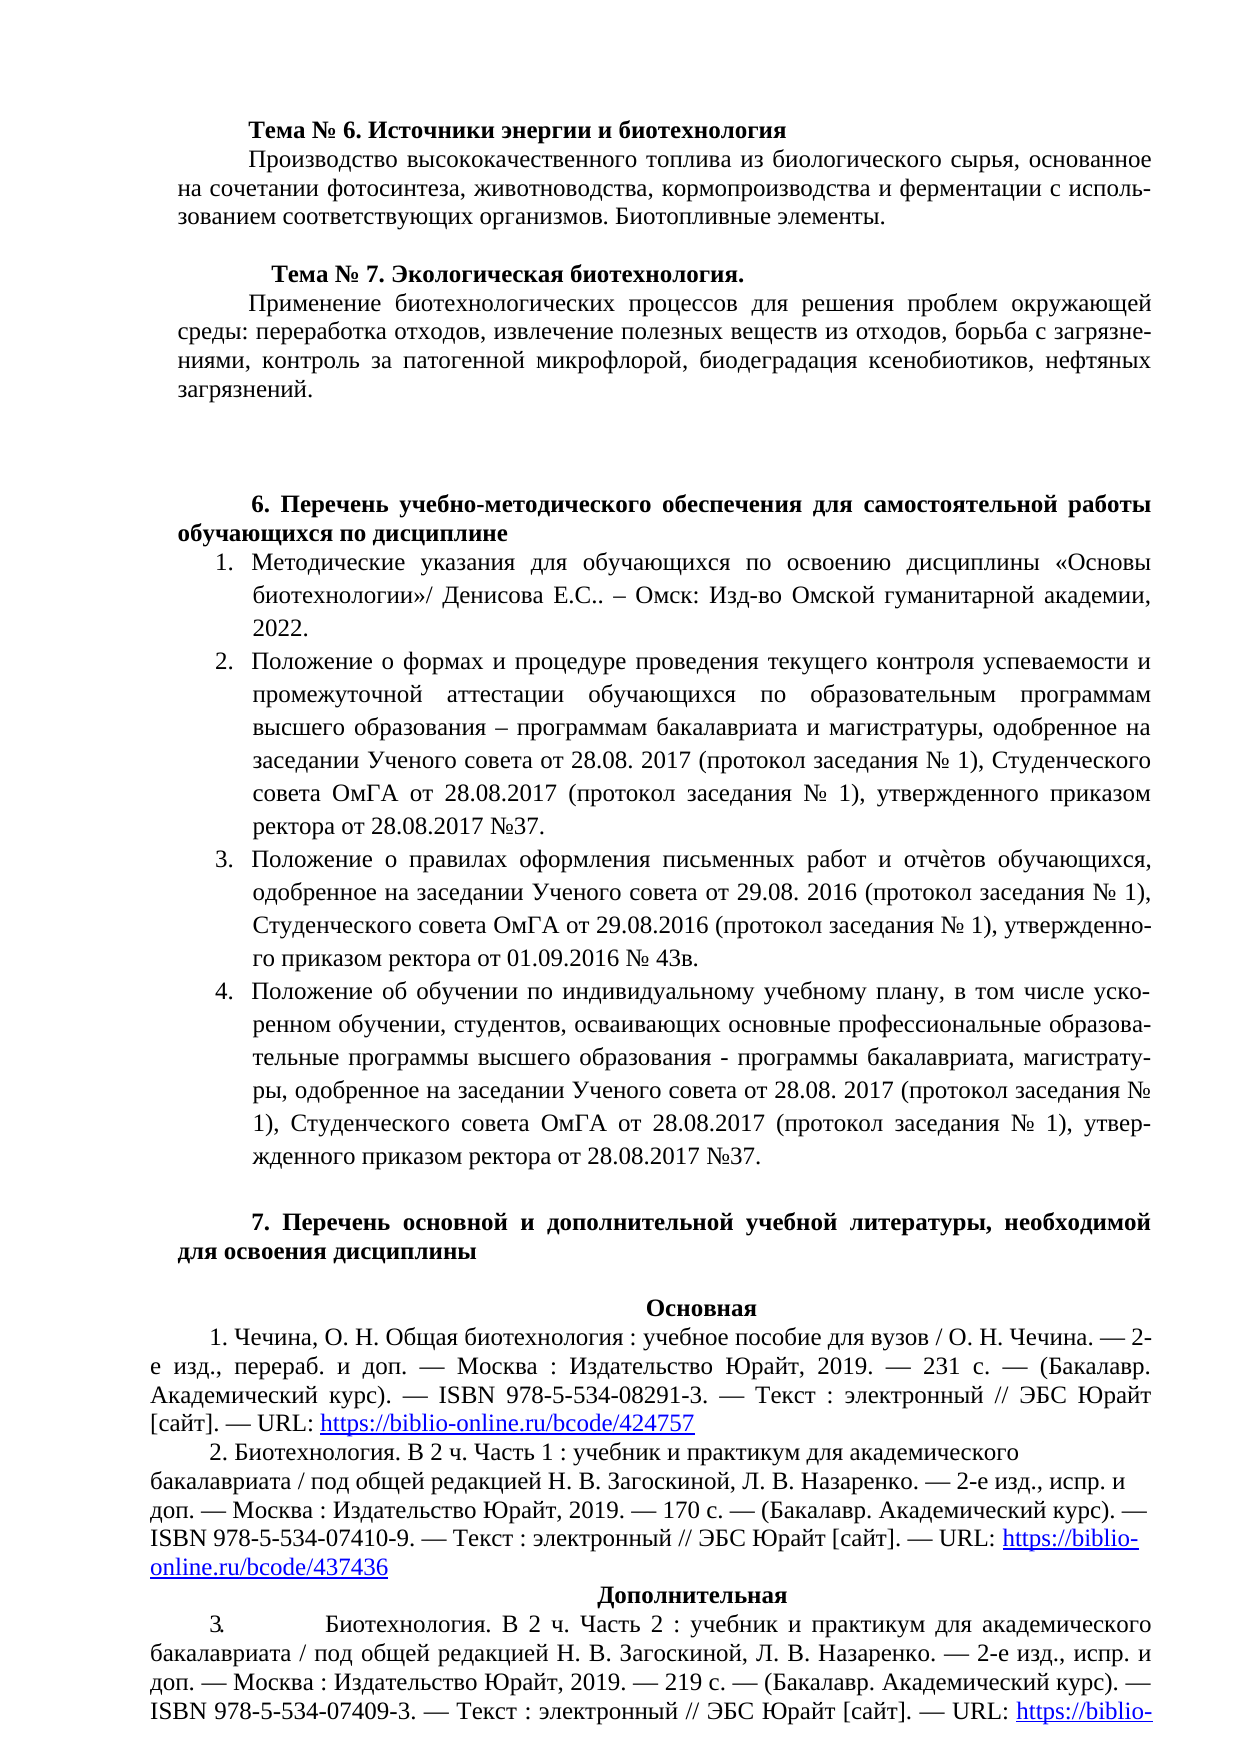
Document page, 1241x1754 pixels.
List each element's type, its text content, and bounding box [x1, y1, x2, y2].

text Применение биотехнологических процессов для решения проблем окружающей среды: переработка отходов, извлечение полезных веществ из отходов, борьба с загрязне- ниями, контроль за патогенной микрофлорой, биодеградация ксенобиотиков, нефтяных загрязнений. [177, 288, 1152, 403]
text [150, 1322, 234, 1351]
subtitle Дополнительная [150, 1581, 1176, 1609]
list Методические указания для обучающихся по освоению дисциплины «Основы биотехнологии»/ Денисова Е.С.. – Омск: Изд-во Омской гуманитарной академии, 2022. [215, 547, 1152, 641]
text 1. Чечина, О. Н. Общая биотехнология : учебное пособие для вузов / О. Н. Чечина. — 2-е изд., перераб. и доп. — Москва : Издательство Юрайт, 2019. — 231 с. — (Бакалавр. Академический курс). — ISBN 978-5-534-08291-3. — Текст : электронный // ЭБС Юрайт [сайт]. — URL: https://biblio-online.ru/bcode/424757 [150, 1408, 1152, 1437]
list Положение о правилах оформления письменных работ и отчѐтов обучающихся, одобренное на заседании Ученого совета от 29.08. 2016 (протокол заседания № 1), Студенческого совета ОмГА от 29.08.2016 (протокол заседания № 1), утвержденно- го приказом ректора от 01.09.2016 № 43в. [215, 844, 1152, 972]
text 2. Биотехнология. В 2 ч. Часть 1 : учебник и практикум для академического бакалавриата / под общей редакцией Н. В. Загоскиной, Л. В. Назаренко. — 2-е изд., испр. и доп. — Москва : Издательство Юрайт, 2019. — 170 с. — (Бакалавр. Академический курс). — ISBN 978-5-534-07410-9. — Текст : электронный // ЭБС Юрайт [сайт]. — URL: https://biblio-online.ru/bcode/437436 [150, 1437, 1176, 1581]
subtitle Тема № 7. Экологическая биотехнология. [271, 259, 1176, 288]
text Основная [646, 1294, 1176, 1322]
list Положение об обучении по индивидуальному учебному плану, в том числе уско- ренном обучении, студентов, осваивающих основные профессиональные образова- тельные программы высшего образования - программы бакалавриата, магистрату- ры, одобренное на заседании Ученого совета от 28.08. 2017 (протокол заседания № 1), Студенческого совета ОмГА от 28.08.2017 (протокол заседания № 1), утвер- жденного приказом ректора от 28.08.2017 №37. [215, 976, 1152, 1170]
subtitle 7. Перечень основной и дополнительной учебной литературы, необходимой для освоения дисциплины [177, 1207, 1152, 1265]
subtitle Перечень учебно-методического обеспечения для самостоятельной работы обучающихся по дисциплине [177, 489, 1152, 547]
text Производство высококачественного топлива из биологического сырья, основанное на сочетании фотосинтеза, животноводства, кормопроизводства и ферментации с исполь- зованием соответствующих организмов. Биотопливные элементы. [177, 144, 1152, 230]
subtitle Тема № 6. Источники энергии и биотехнология [248, 115, 1176, 144]
list Положение о формах и процедуре проведения текущего контроля успеваемости и промежуточной аттестации обучающихся по образовательным программам высшего образования – программам бакалавриата и магистратуры, одобренное на заседании Ученого совета от 28.08. 2017 (протокол заседания № 1), Студенческого совета ОмГА от 28.08.2017 (протокол заседания № 1), утвержденного приказом ректора от 28.08.2017 №37. [215, 646, 1152, 839]
